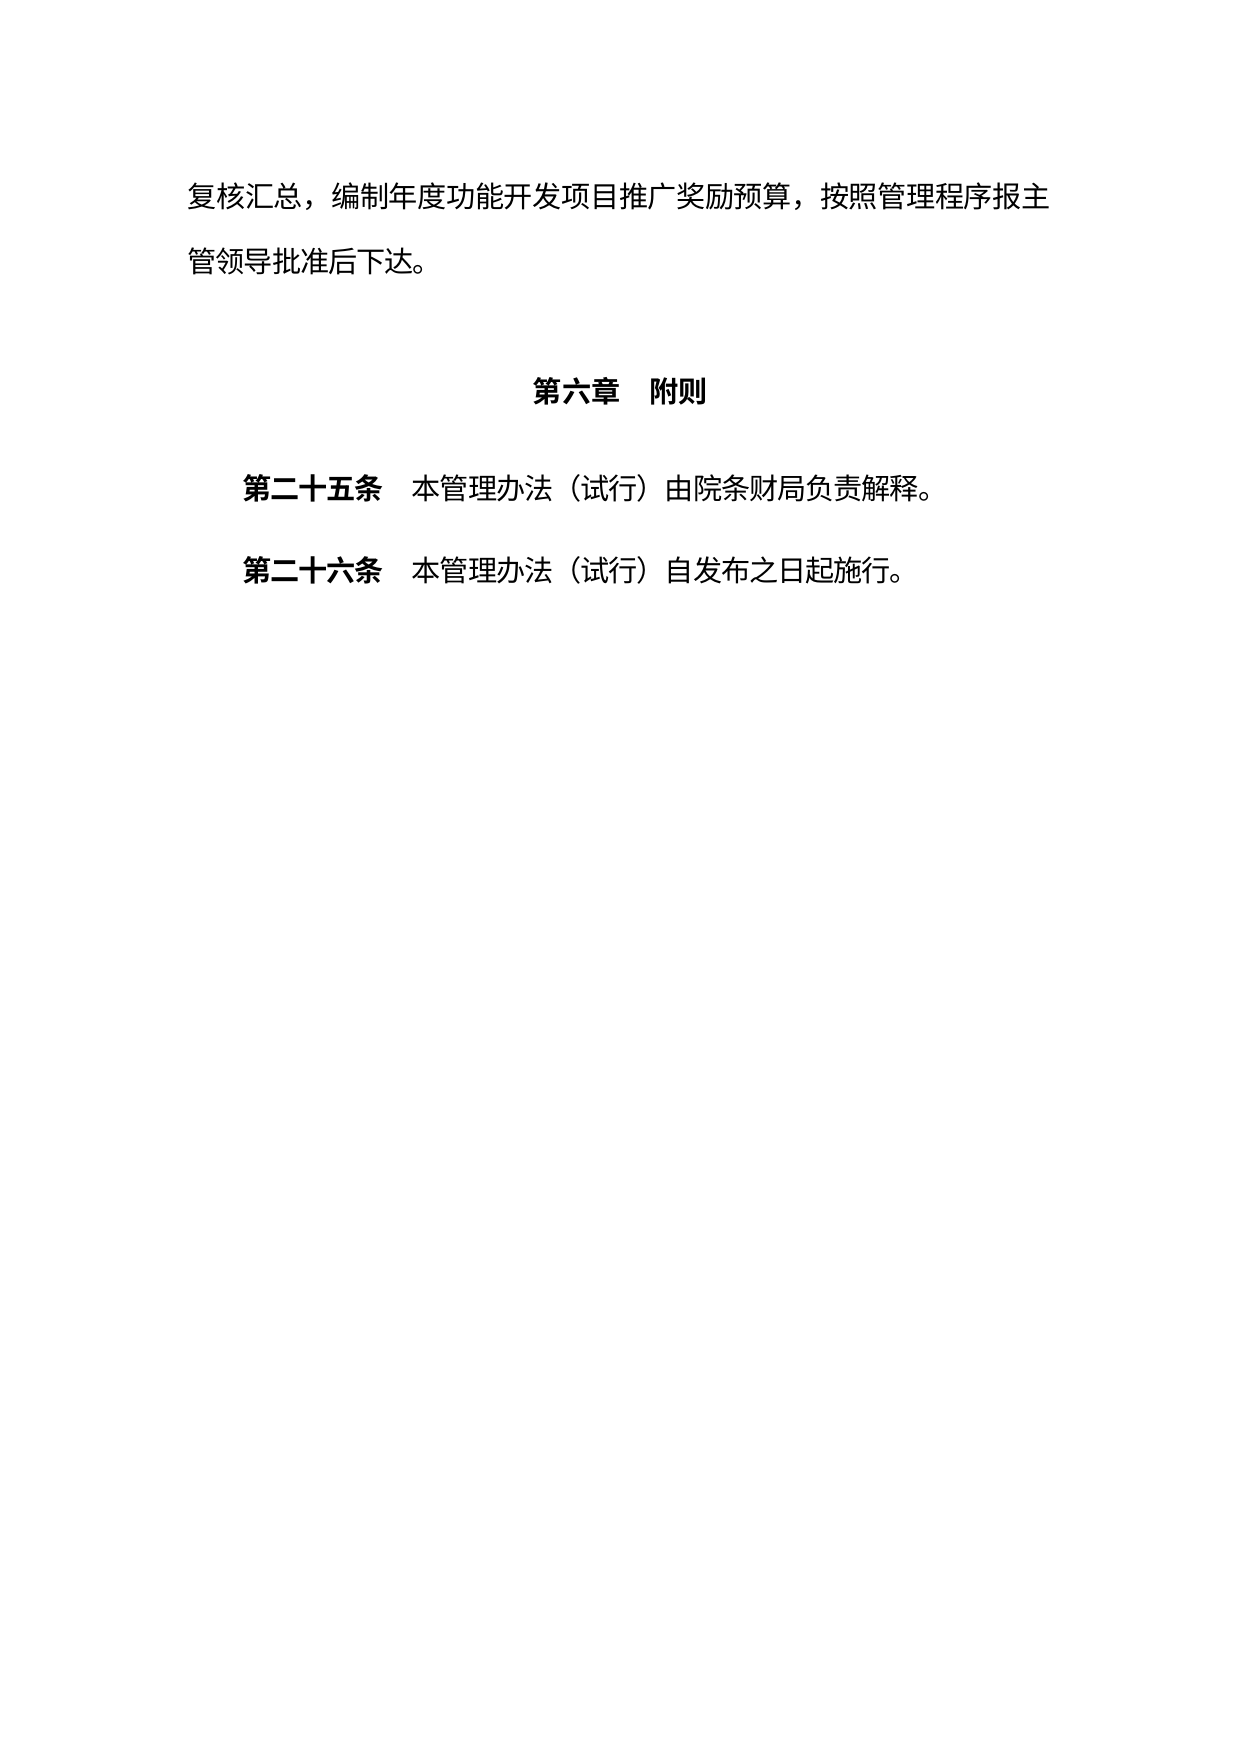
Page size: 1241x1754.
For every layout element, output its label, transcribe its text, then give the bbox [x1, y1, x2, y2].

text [187, 162, 1053, 292]
text 第二十六条 本管理办法（试行）自发布之日起施行。 [187, 536, 1053, 601]
text 第二十五条 本管理办法（试行）由院条财局负责解释。 [187, 454, 1053, 519]
text 第六章 附则 [187, 357, 1053, 422]
